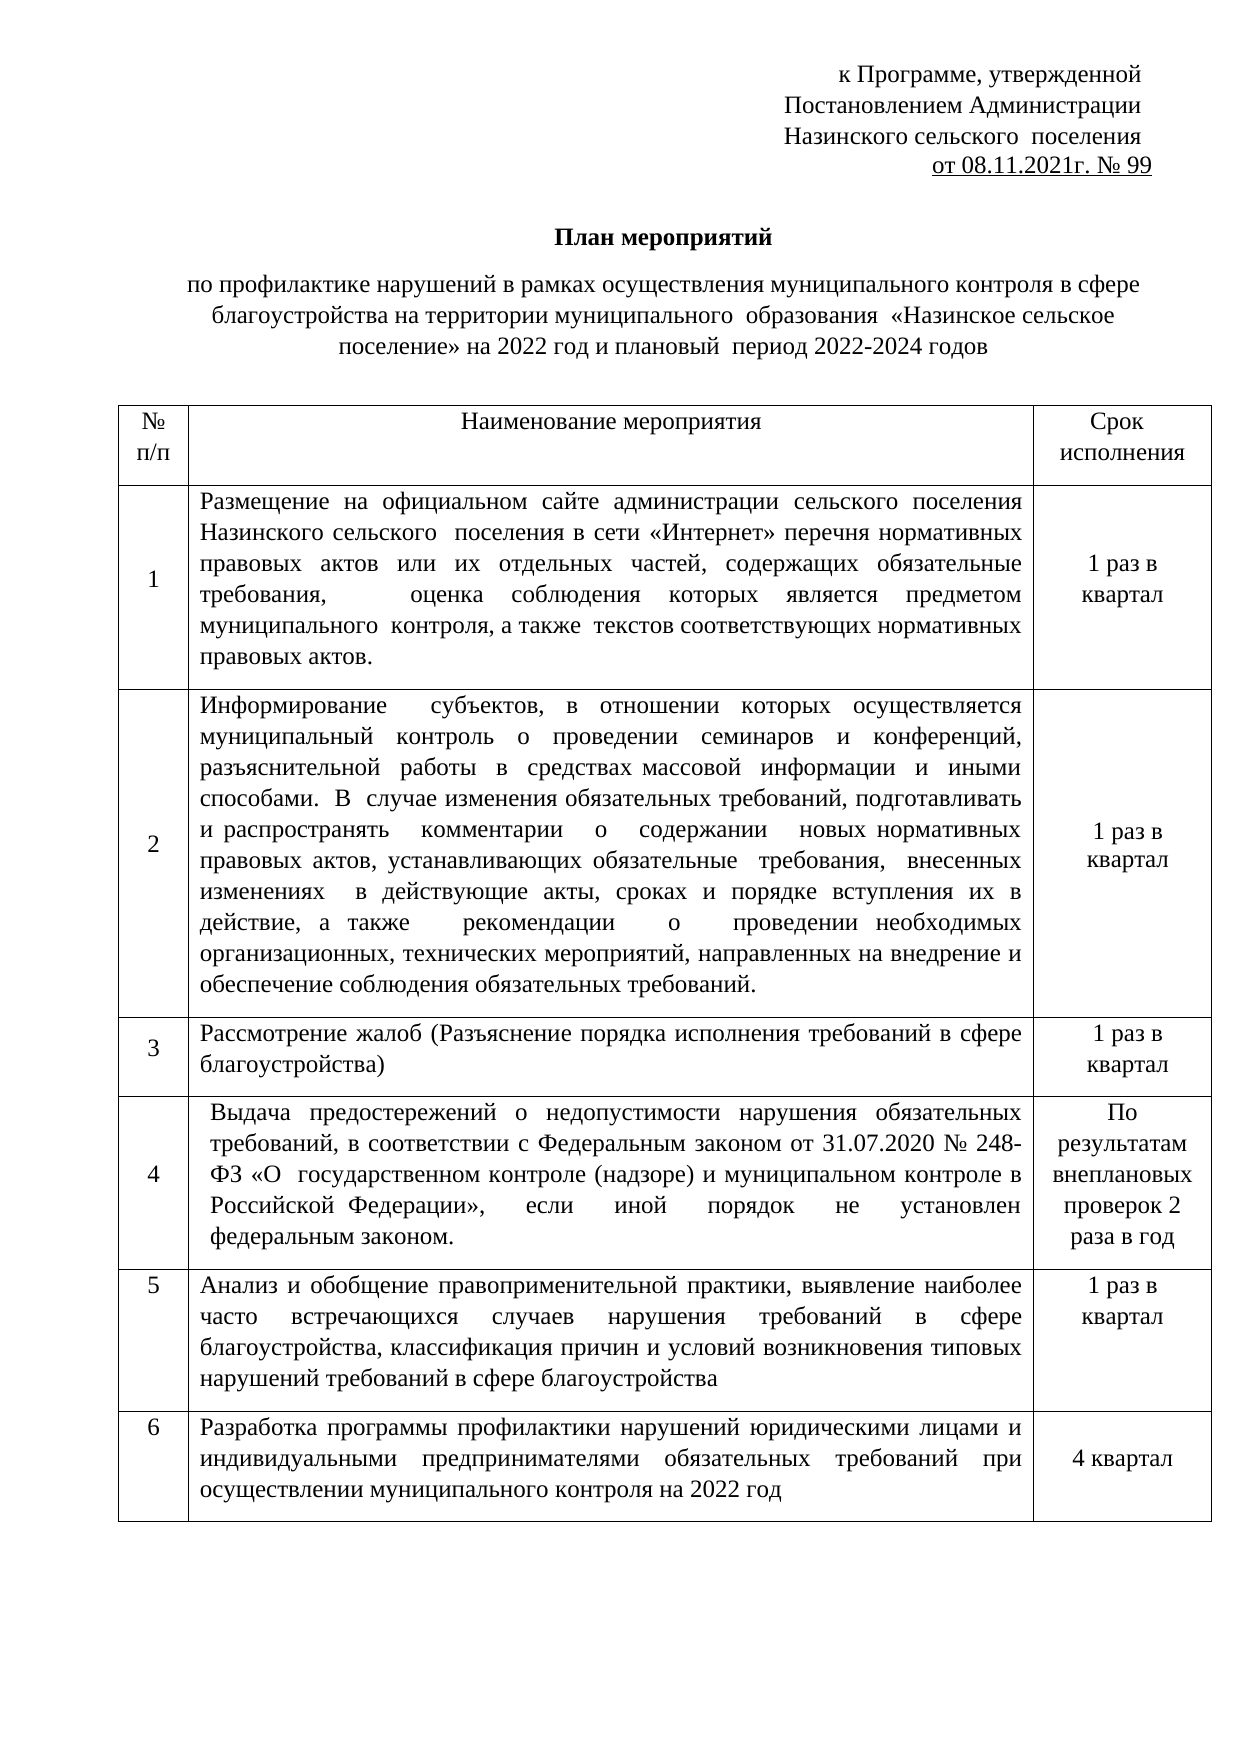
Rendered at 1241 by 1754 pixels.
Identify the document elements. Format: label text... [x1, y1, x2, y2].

table_header Наименование мероприятия [189, 406, 1033, 485]
table_cell Анализ и обобщение правоприменительной практики, выявление наиболее часто встречающихся случаев нарушения требований в сфере благоустройства, классификация причин и условий возникновения типовых нарушений требований в сфере благоустройства [189, 1270, 1033, 1411]
table_cell 1 раз в квартал [1034, 486, 1211, 689]
text Постановлением Администрации [162, 90, 1141, 119]
table_cell 4 квартал [1034, 1412, 1211, 1521]
table_cell 3 [119, 1018, 188, 1096]
table_cell 1 раз в квартал [1034, 690, 1211, 1017]
table_cell 5 [119, 1270, 188, 1411]
text к Программе, утвержденной [162, 59, 1141, 88]
table_cell 1 раз в квартал [1034, 1018, 1211, 1096]
table_cell По результатам внеплановых проверок 2 раза в год [1034, 1097, 1211, 1269]
table_cell Выдача предостережений о недопустимости нарушения обязательных требований, в соответствии с Федеральным законом от 31.07.2020 № 248-ФЗ «О государственном контроле (надзоре) и муниципальном контроле в Российской Федерации», если иной порядок не установлен федеральным законом. [189, 1097, 1033, 1269]
table_cell Разработка программы профилактики нарушений юридическими лицами и индивидуальными предпринимателями обязательных требований при осуществлении муниципального контроля на 2022 год [189, 1412, 1033, 1521]
table_cell 1 [119, 486, 188, 689]
table_header № п/п [119, 406, 188, 485]
table_cell 6 [119, 1412, 188, 1521]
table_cell Размещение на официальном сайте администрации сельского поселения Назинского сельского поселения в сети «Интернет» перечня нормативных правовых актов или их отдельных частей, содержащих обязательные требования, оценка соблюдения которых является предметом муниципального контроля, а также текстов соответствующих нормативных правовых актов. [189, 486, 1033, 689]
table_cell 2 [119, 690, 188, 1017]
text от 08.11.2021г. № 99 [162, 152, 1152, 178]
text по профилактике нарушений в рамках осуществления муниципального контроля в сфере благоустройства на территории муниципального образования «Назинское сельское поселение» на 2022 год и плановый период 2022-2024 годов [162, 269, 1164, 360]
text План мероприятий [162, 222, 1164, 250]
table_cell Информирование субъектов, в отношении которых осуществляется муниципальный контроль о проведении семинаров и конференций, разъяснительной работы в средствах массовой информации и иными способами. В случае изменения обязательных требований, подготавливать и распространять комментарии о содержании новых нормативных правовых актов, устанавливающих обязательные требования, внесенных изменениях в действующие акты, сроках и порядке вступления их в действие, а также рекомендации о проведении необходимых организационных, технических мероприятий, направленных на внедрение и обеспечение соблюдения обязательных требований. [189, 690, 1033, 1017]
table_cell Рассмотрение жалоб (Разъяснение порядка исполнения требований в сфере благоустройства) [189, 1018, 1033, 1096]
table_cell 4 [119, 1097, 188, 1269]
text Назинского сельского поселения [162, 121, 1141, 150]
table_header Срок исполнения [1034, 406, 1211, 485]
table_cell 1 раз в квартал [1034, 1270, 1211, 1411]
